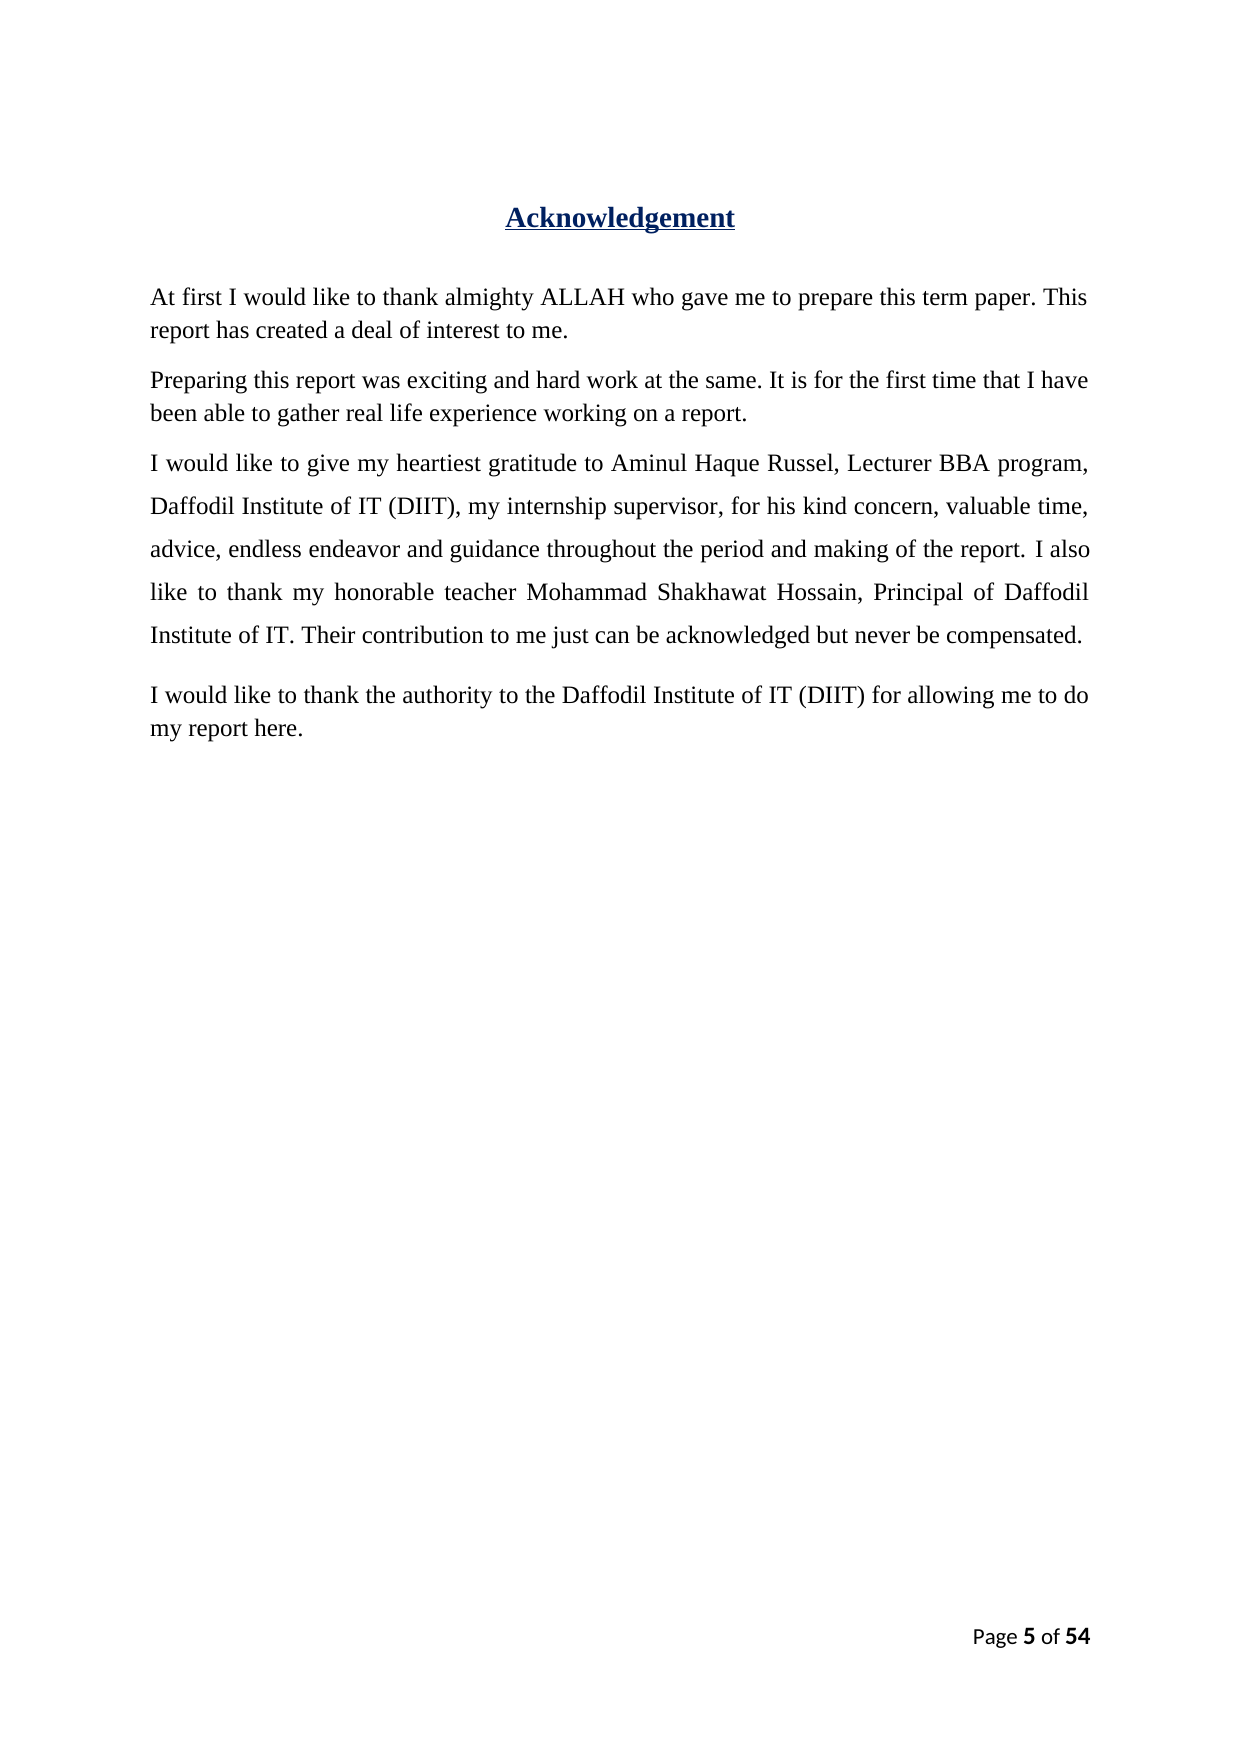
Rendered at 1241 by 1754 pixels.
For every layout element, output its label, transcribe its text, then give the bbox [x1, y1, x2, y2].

text At first I would like to thank almighty ALLAH who gave me to prepare this term paper. This report has created a deal of interest to me. [150, 282, 1090, 344]
text I would like to thank the authority to the Daffodil Institute of IT (DIIT) for allowing me to do my report here. [150, 680, 1090, 742]
text Acknowledgement [150, 200, 1090, 233]
text I would like to give my heartiest gratitude to Aminul Haque Russel, Lecturer BBA program, Daffodil Institute of IT (DIIT), my internship supervisor, for his kind concern, valuable time, advice, endless endeavor and guidance throughout the period and making of the report. I also like to thank my honorable teacher Mohammad Shakhawat Hossain, Principal of Daffodil Institute of IT. Their contribution to me just can be acknowledged but never be compensated. [150, 448, 1090, 649]
text Preparing this report was exciting and hard work at the same. It is for the first time that I have been able to gather real life experience working on a report. [150, 365, 1090, 427]
